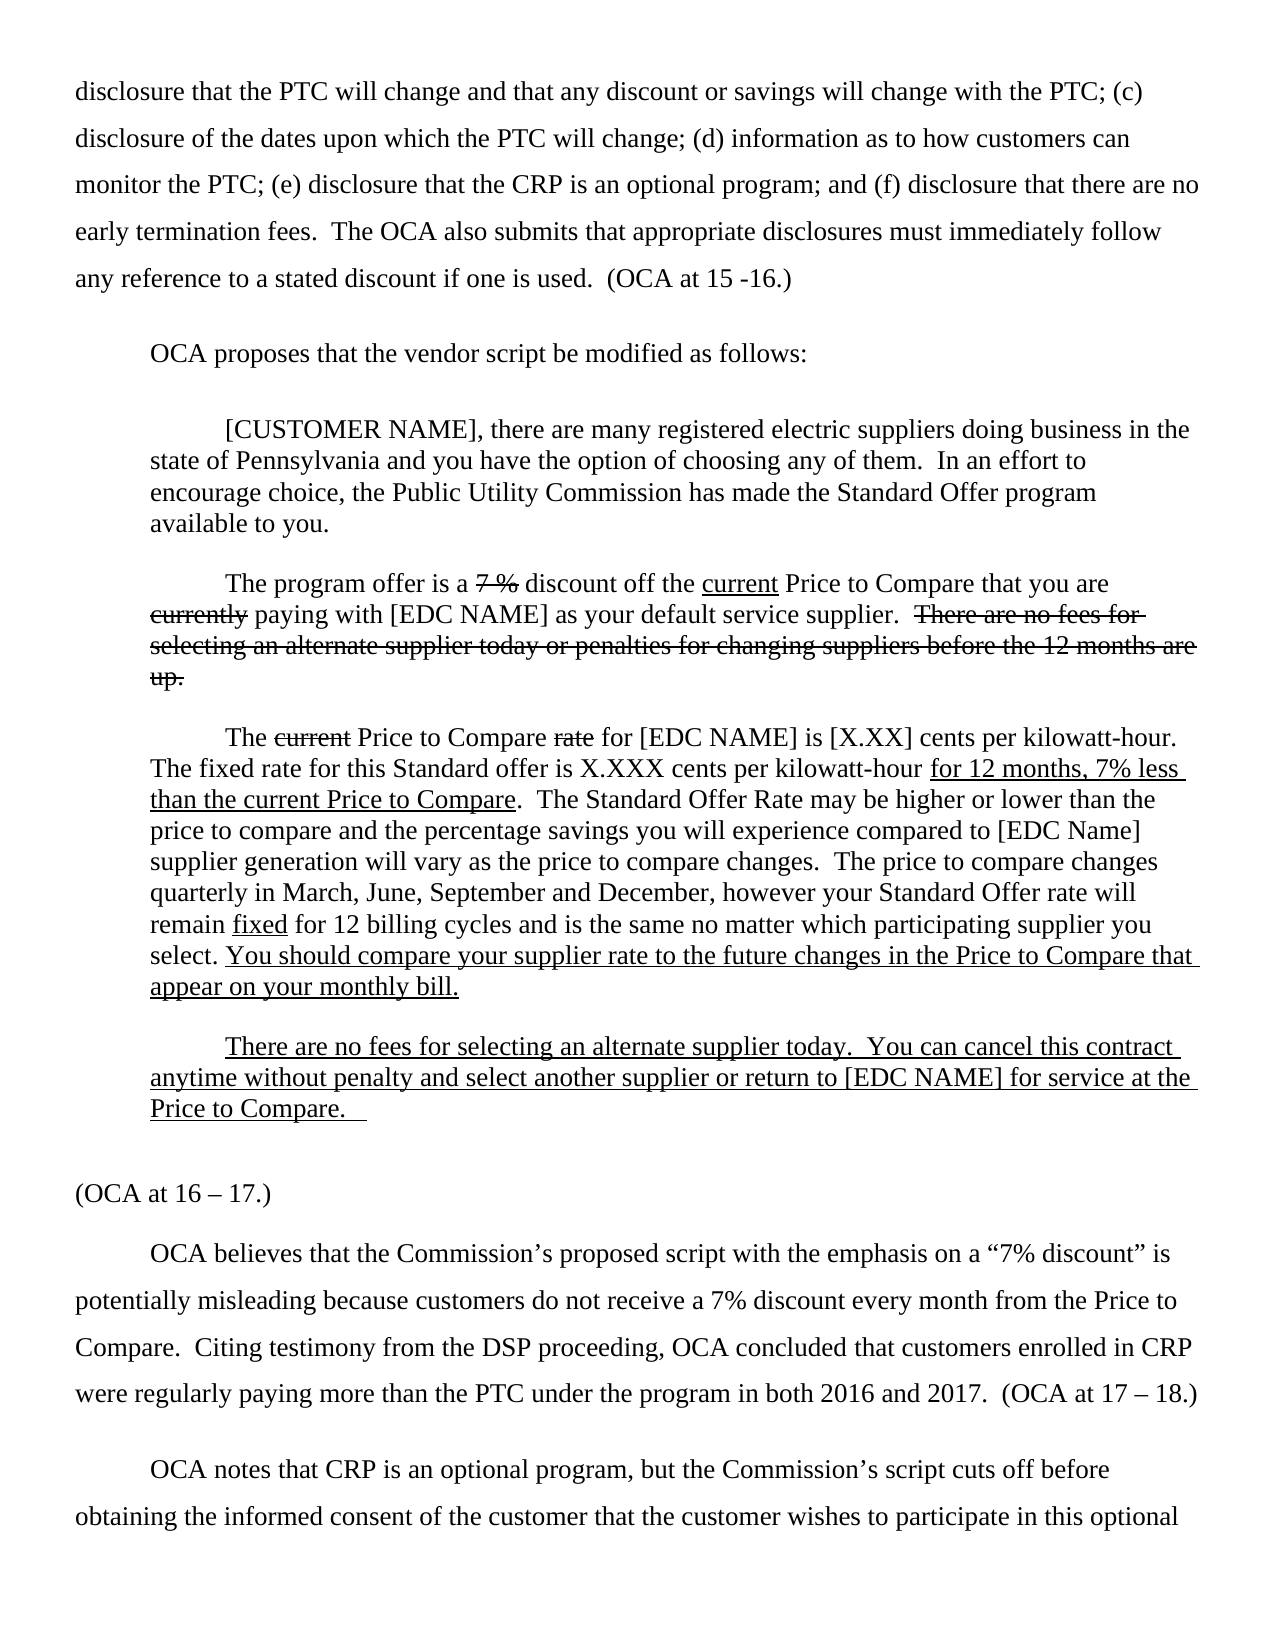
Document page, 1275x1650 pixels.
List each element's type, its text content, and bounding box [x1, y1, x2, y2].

text OCA believes that the Commission’s proposed script with the emphasis on a “7% discount” is potentially misleading because customers do not receive a 7% discount every month from the Price to Compare. Citing testimony from the DSP proceeding, OCA concluded that customers enrolled in CRP were regularly paying more than the PTC under the program in both 2016 and 2017. (OCA at 17 – 18.) [75, 1237, 1200, 1408]
text The current Price to Compare rate for [EDC NAME] is [X.XX] cents per kilowatt-hour. The fixed rate for this Standard offer is X.XXX cents per kilowatt-hour for 12 months, 7% less than the current Price to Compare. The Standard Offer Rate may be higher or lower than the price to compare and the percentage savings you will experience compared to [EDC Name] supplier generation will vary as the price to compare changes. The price to compare changes quarterly in March, June, September and December, however your Standard Offer rate will remain fixed for 12 billing cycles and is the same no matter which participating supplier you select. You should compare your supplier rate to the future changes in the Price to Compare that appear on your monthly bill. [150, 721, 1200, 1001]
text OCA proposes that the vendor script be modified as follows: [75, 337, 1200, 369]
text (OCA at 16 – 17.) [75, 1177, 1200, 1208]
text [75, 75, 1200, 293]
text There are no fees for selecting an alternate supplier today. You can cancel this contract anytime without penalty and select another supplier or return to [EDC NAME] for service at the Price to Compare. [150, 1030, 1200, 1148]
text The program offer is a 7 % discount off the current Price to Compare that you are currently paying with [EDC NAME] as your default service supplier. There are no fees for selecting an alternate supplier today or penalties for changing suppliers before the 12 months are up. [150, 567, 1200, 692]
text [75, 1453, 1200, 1531]
text [CUSTOMER NAME], there are many registered electric suppliers doing business in the state of Pennsylvania and you have the option of choosing any of them. In an effort to encourage choice, the Public Utility Commission has made the Standard Offer program available to you. [150, 413, 1200, 538]
